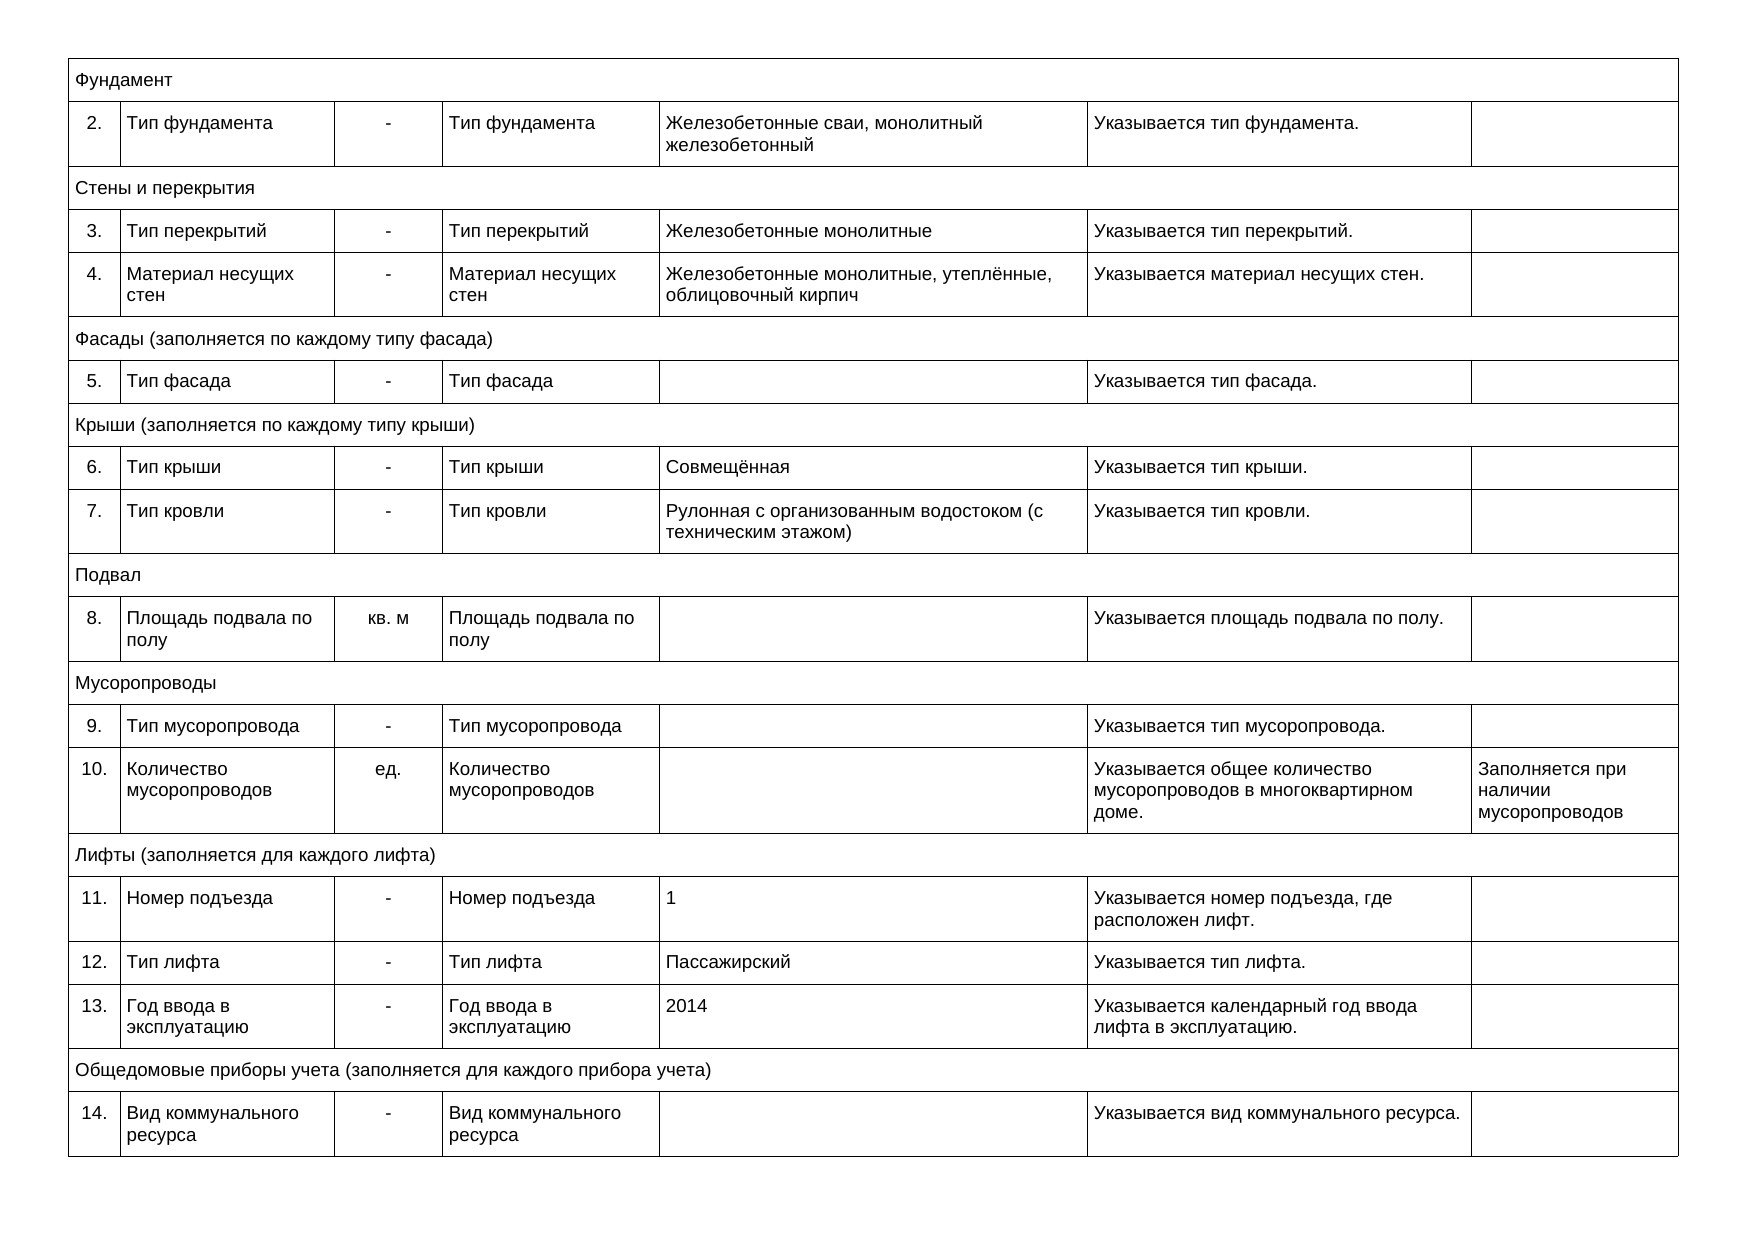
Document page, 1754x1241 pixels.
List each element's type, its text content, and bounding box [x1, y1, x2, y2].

table_cell 13. [69, 985, 120, 1048]
table_cell - [335, 985, 442, 1048]
table_cell Тип фундамента [443, 102, 659, 166]
table_cell Тип крыши [121, 447, 334, 488]
table_cell - [335, 447, 442, 488]
table_cell Год ввода в эксплуатацию [121, 985, 334, 1048]
table_cell Заполняется при наличии мусоропроводов [1472, 748, 1678, 833]
table_cell Номер подъезда [443, 877, 659, 941]
table_cell Тип мусоропровода [121, 705, 334, 747]
table_cell Площадь подвала по полу [443, 597, 659, 661]
table_cell [1472, 490, 1678, 553]
table_cell Тип крыши [443, 447, 659, 488]
table_cell Тип лифта [443, 942, 659, 983]
table_cell Стены и перекрытия [69, 167, 1678, 209]
table_cell [1472, 210, 1678, 252]
table_cell [1472, 877, 1678, 941]
table_cell Тип лифта [121, 942, 334, 983]
table_cell - [335, 361, 442, 402]
table_cell [660, 1092, 1087, 1156]
table_cell ед. [335, 748, 442, 833]
table_cell 14. [69, 1092, 120, 1156]
table_cell Материал несущих стен [121, 253, 334, 316]
table_cell [1472, 253, 1678, 316]
table_cell Год ввода в эксплуатацию [443, 985, 659, 1048]
table_cell Фундамент [69, 59, 1678, 101]
table_cell Указывается вид коммунального ресурса. [1088, 1092, 1471, 1156]
table_cell Указывается площадь подвала по полу. [1088, 597, 1471, 661]
table_cell Тип кровли [443, 490, 659, 553]
table_cell [1472, 942, 1678, 983]
table_cell - [335, 102, 442, 166]
table_cell [1472, 985, 1678, 1048]
table_cell Указывается общее количество мусоропроводов в многоквартирном доме. [1088, 748, 1471, 833]
table_cell - [335, 210, 442, 252]
table_cell [1472, 102, 1678, 166]
table_cell - [335, 705, 442, 747]
table_cell Тип перекрытий [443, 210, 659, 252]
table_cell Лифты (заполняется для каждого лифта) [69, 834, 1678, 876]
table_cell 5. [69, 361, 120, 402]
table_cell Площадь подвала по полу [121, 597, 334, 661]
table_cell Тип фасада [121, 361, 334, 402]
table_cell [1472, 705, 1678, 747]
table_cell Вид коммунального ресурса [121, 1092, 334, 1156]
table_cell Количество мусоропроводов [443, 748, 659, 833]
table_cell 9. [69, 705, 120, 747]
table_cell Указывается тип кровли. [1088, 490, 1471, 553]
table_cell 10. [69, 748, 120, 833]
table_cell 7. [69, 490, 120, 553]
table_cell Совмещённая [660, 447, 1087, 488]
table_cell [1472, 1092, 1678, 1156]
table_cell Тип фундамента [121, 102, 334, 166]
table_cell Тип мусоропровода [443, 705, 659, 747]
table_cell [1472, 361, 1678, 402]
table_cell Пассажирский [660, 942, 1087, 983]
table_cell 1 [660, 877, 1087, 941]
table_cell [660, 597, 1087, 661]
table_cell 3. [69, 210, 120, 252]
table_cell Мусоропроводы [69, 662, 1678, 704]
table_cell - [335, 942, 442, 983]
table_cell 4. [69, 253, 120, 316]
table_cell кв. м [335, 597, 442, 661]
table_cell Подвал [69, 554, 1678, 596]
table_cell [660, 748, 1087, 833]
table_cell Вид коммунального ресурса [443, 1092, 659, 1156]
table_cell Тип кровли [121, 490, 334, 553]
table_cell Указывается материал несущих стен. [1088, 253, 1471, 316]
table_cell [1472, 597, 1678, 661]
table_cell Указывается номер подъезда, где расположен лифт. [1088, 877, 1471, 941]
table_cell 6. [69, 447, 120, 488]
table_cell Указывается календарный год ввода лифта в эксплуатацию. [1088, 985, 1471, 1048]
table_cell [1472, 447, 1678, 488]
table_cell Указывается тип лифта. [1088, 942, 1471, 983]
table_cell Рулонная с организованным водостоком (с техническим этажом) [660, 490, 1087, 553]
table_cell [660, 705, 1087, 747]
table_cell Указывается тип перекрытий. [1088, 210, 1471, 252]
table_cell - [335, 253, 442, 316]
table_cell Общедомовые приборы учета (заполняется для каждого прибора учета) [69, 1049, 1678, 1091]
table_cell Материал несущих стен [443, 253, 659, 316]
table_cell Указывается тип фундамента. [1088, 102, 1471, 166]
table_cell 12. [69, 942, 120, 983]
table_cell Указывается тип мусоропровода. [1088, 705, 1471, 747]
table_cell Указывается тип фасада. [1088, 361, 1471, 402]
table_cell - [335, 877, 442, 941]
table_cell 8. [69, 597, 120, 661]
table_cell [660, 361, 1087, 402]
table_cell 11. [69, 877, 120, 941]
table_cell Железобетонные сваи, монолитный железобетонный [660, 102, 1087, 166]
table_cell Указывается тип крыши. [1088, 447, 1471, 488]
table_cell Железобетонные монолитные, утеплённые, облицовочный кирпич [660, 253, 1087, 316]
table_cell 2. [69, 102, 120, 166]
table_cell Железобетонные монолитные [660, 210, 1087, 252]
table_cell Номер подъезда [121, 877, 334, 941]
table_cell Тип фасада [443, 361, 659, 402]
table_cell Тип перекрытий [121, 210, 334, 252]
table_cell Крыши (заполняется по каждому типу крыши) [69, 404, 1678, 446]
table_cell - [335, 1092, 442, 1156]
table_cell 2014 [660, 985, 1087, 1048]
table_cell - [335, 490, 442, 553]
table_cell Количество мусоропроводов [121, 748, 334, 833]
table_cell Фасады (заполняется по каждому типу фасада) [69, 317, 1678, 359]
